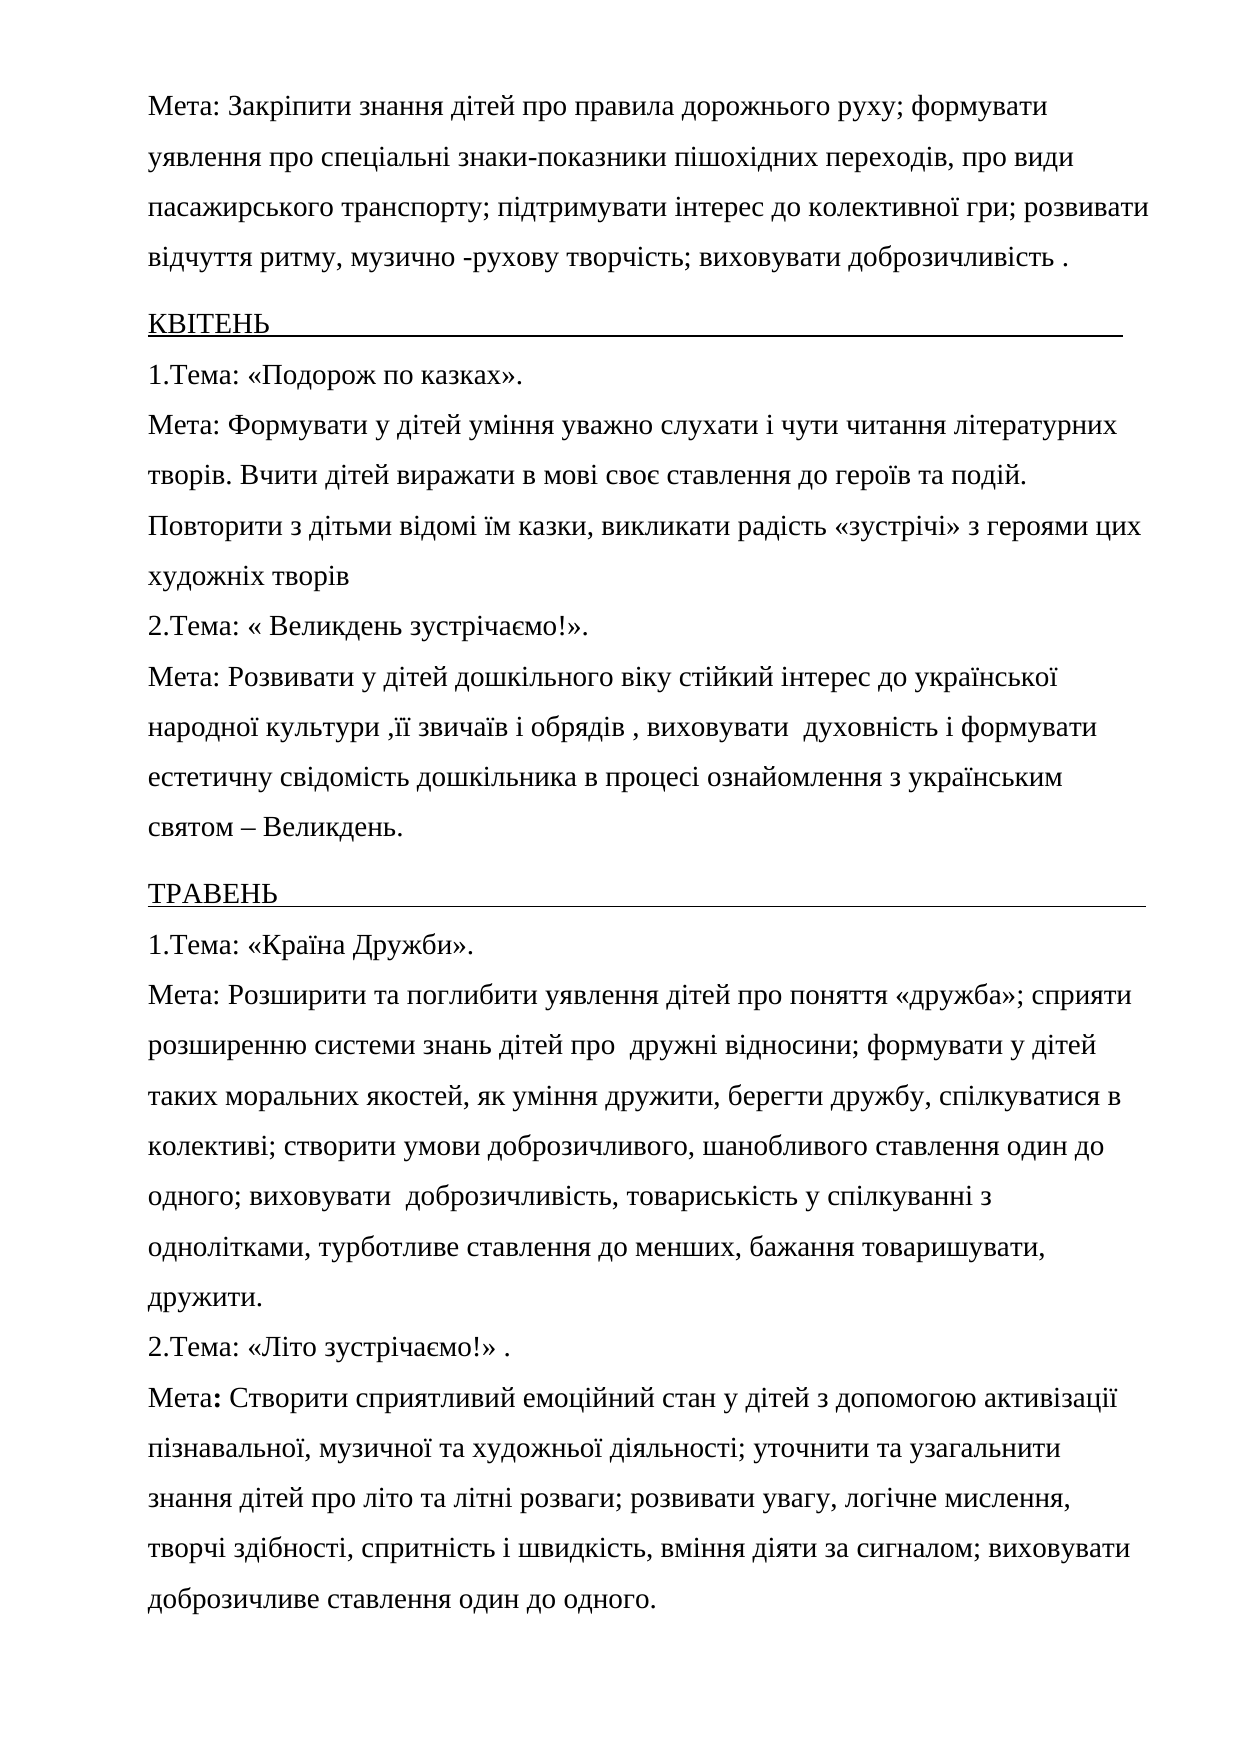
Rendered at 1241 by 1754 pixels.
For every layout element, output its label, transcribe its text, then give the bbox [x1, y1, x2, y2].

text ТРАВЕНЬ 1.Тема: «Країна Дружби». Мета: Розширити та поглибити уявлення дітей про поняття «дружба»; сприяти розширенню системи знань дітей про дружні відносини; формувати у дітей таких моральних якостей, як уміння дружити, берегти дружбу, спілкуватися в колективі; створити умови доброзичливого, шанобливого ставлення один до одного; виховувати доброзичливість, товариськість у спілкуванні з однолітками, турботливе ставлення до менших, бажання товаришувати, дружити. 2.Тема: «Літо зустрічаємо!» . Мета: Створити сприятливий емоційний стан у дітей з допомогою активізації пізнавальної, музичної та художньої діяльності; уточнити та узагальнити знання дітей про літо та літні розваги; розвивати увагу, логічне мислення, творчі здібності, спритність і швидкість, вміння діяти за сигналом; виховувати доброзичливе ставлення один до одного. [148, 877, 1152, 1614]
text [148, 88, 1152, 273]
text КВІТЕНЬ 1.Тема: «Подорож по казках». Мета: Формувати у дітей уміння уважно слухати і чути читання літературних творів. Вчити дітей виражати в мові своє ставлення до героїв та подій. Повторити з дітьми відомі їм казки, викликати радість «зустрічі» з героями цих художніх творів 2.Тема: « Великдень зустрічаємо!». Мета: Розвивати у дітей дошкільного віку стійкий інтерес до української народної культури ,її звичаїв і обрядів , виховувати духовність і формувати естетичну свідомість дошкільника в процесі ознайомлення з українським святом – Великдень. [148, 306, 1152, 843]
